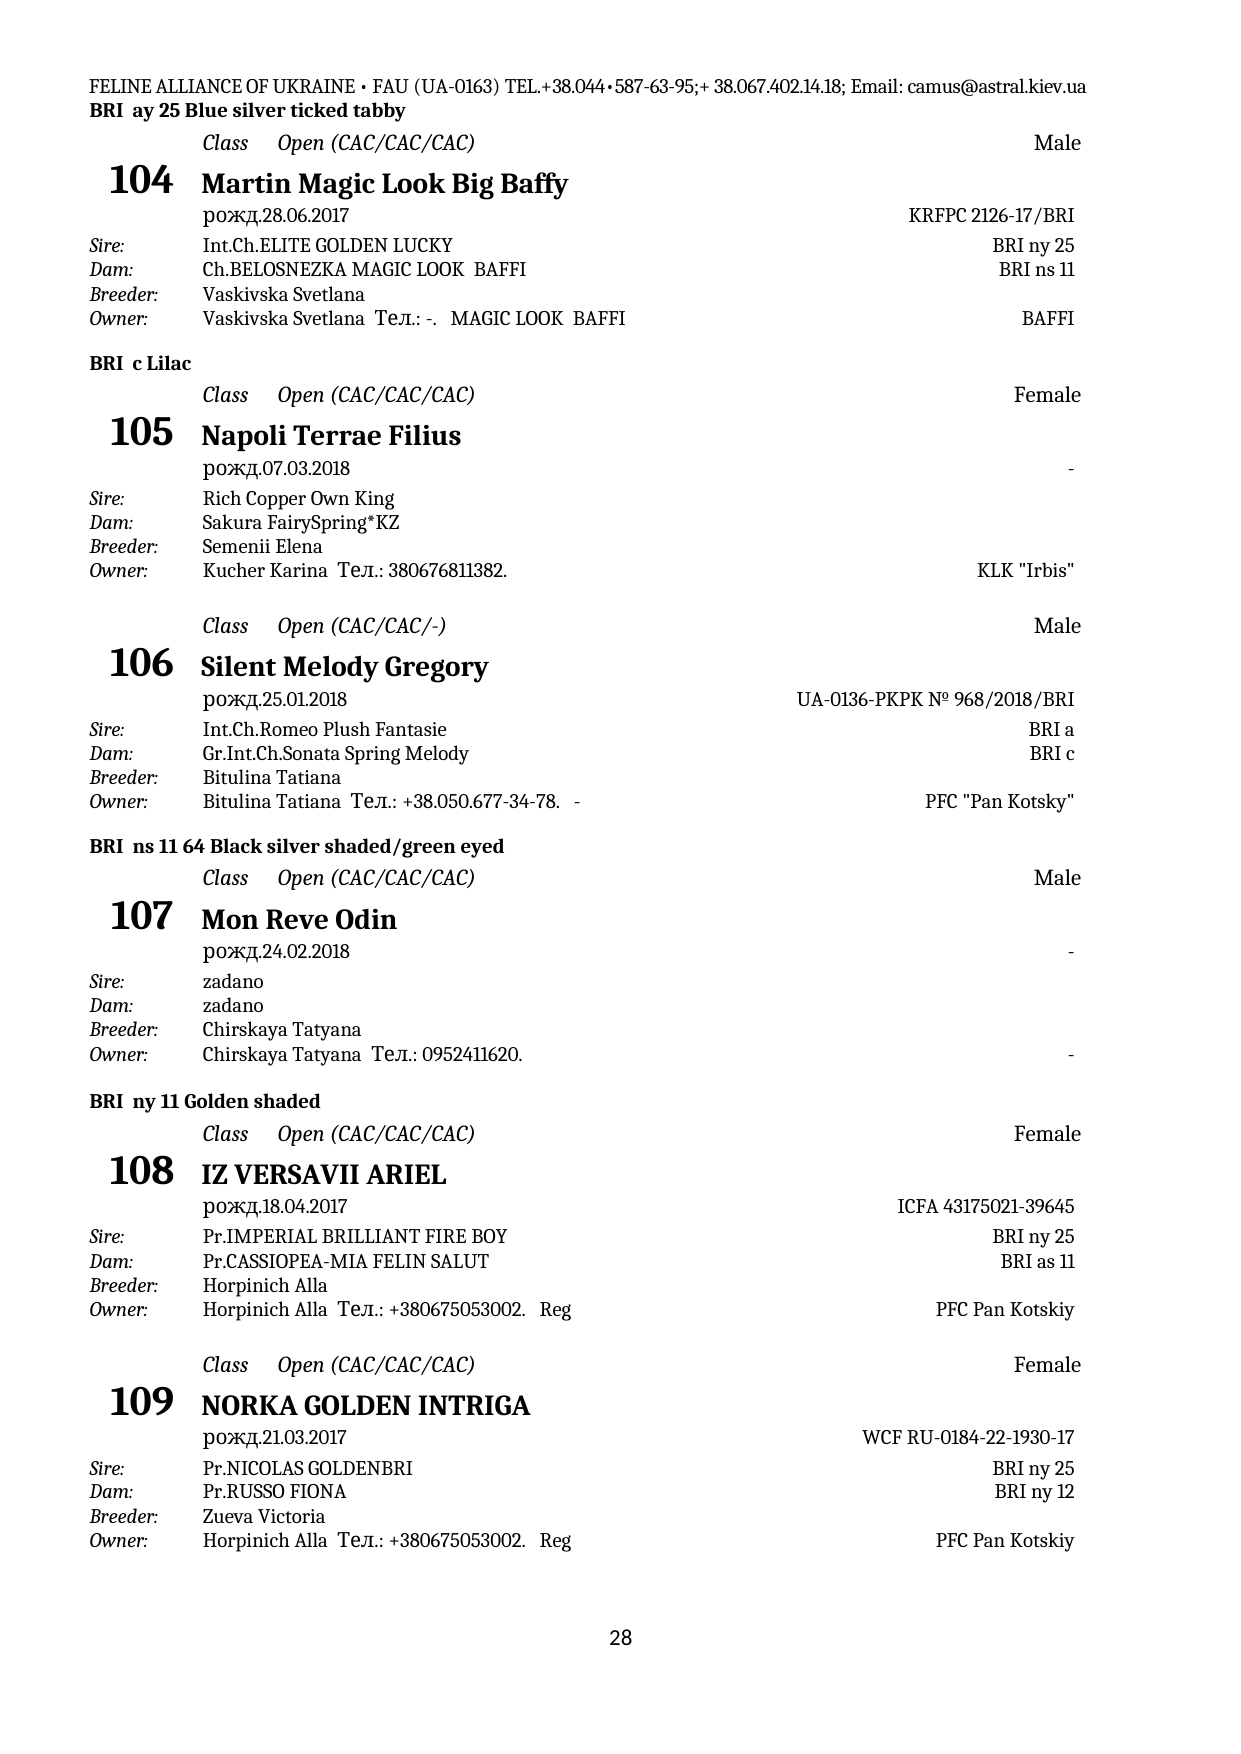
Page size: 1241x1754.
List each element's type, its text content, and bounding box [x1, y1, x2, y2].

text BRI c Lilac [89, 351, 1152, 375]
text Owner: Chirskaya Tatyana Тел.: 0952411620. - [89, 1042, 1152, 1066]
text Dam: Gr.Int.Ch.Sonata Spring Melody BRI c [89, 741, 1152, 765]
text Owner: Horpinich Alla Тел.: +380675053002. Reg PFC Pan Kotskiy [89, 1529, 1152, 1553]
text Owner: Bitulina Tatiana Тел.: +38.050.677-34-78. - PFC "Pan Kotsky" [89, 790, 1152, 814]
text Breeder: Zueva Victoria [89, 1504, 1152, 1528]
text рожд. 18.04.2017 ICFA 43175021-39645 [89, 1195, 1152, 1219]
text рожд. 28.06.2017 KRFPC 2126-17/BRI [89, 204, 1152, 228]
text Class Open (CAC/CAC/CAC) Female [89, 1121, 1152, 1147]
text 109 NORKA GOLDEN INTRIGA [89, 1378, 1152, 1426]
text Breeder: Vaskivska Svetlana [89, 282, 1152, 306]
text Breeder: Semenii Elena [89, 534, 1152, 558]
text Sire: Int.Ch.Romeo Plush Fantasie BRI a [89, 717, 1152, 741]
text Breeder: Bitulina Tatiana [89, 765, 1152, 789]
text рожд. 21.03.2017 WCF RU-0184-22-1930-17 [89, 1426, 1152, 1450]
text 108 IZ VERSAVII ARIEL [89, 1147, 1152, 1195]
text Dam: Pr.RUSSO FIONA BRI ny 12 [89, 1480, 1152, 1504]
text Owner: Horpinich Alla Тел.: +380675053002. Reg PFC Pan Kotskiy [89, 1298, 1152, 1322]
text Sire: Pr.IMPERIAL BRILLIANT FIRE BOY BRI ny 25 [89, 1225, 1152, 1249]
text Class Open (CAC/CAC/CAC) Female [89, 382, 1152, 408]
text Class Open (CAC/CAC/-) Male [89, 613, 1152, 639]
text Class Open (CAC/CAC/CAC) Female [89, 1352, 1152, 1378]
text 106 Silent Melody Gregory [89, 639, 1152, 687]
text Class Open (CAC/CAC/CAC) Male [89, 130, 1152, 156]
text Owner: Vaskivska Svetlana Тел.: -. MAGIC LOOK BAFFI BAFFI [89, 307, 1152, 331]
text рожд. 24.02.2018 - [89, 939, 1152, 963]
text Sire: zadano [89, 969, 1152, 993]
text Owner: Kucher Karina Тел.: 380676811382. KLK "Irbis" [89, 559, 1152, 583]
text рожд. 25.01.2018 UA-0136-PKPK № 968/2018/BRI [89, 687, 1152, 711]
text Sire: Pr.NICOLAS GOLDENBRI BRI ny 25 [89, 1456, 1152, 1480]
text Breeder: Chirskaya Tatyana [89, 1018, 1152, 1042]
text Dam: zadano [89, 994, 1152, 1018]
text 105 Napoli Terrae Filius [89, 408, 1152, 456]
text Dam: Ch.BELOSNEZKA MAGIC LOOK BAFFI BRI ns 11 [89, 258, 1152, 282]
text Breeder: Horpinich Alla [89, 1273, 1152, 1297]
text Dam: Pr.CASSIOPEA-MIA FELIN SALUT BRI as 11 [89, 1249, 1152, 1273]
text рожд. 07.03.2018 - [89, 456, 1152, 480]
text Sire: Int.Ch.ELITE GOLDEN LUCKY BRI ny 25 [89, 234, 1152, 258]
text 107 Mon Reve Odin [89, 892, 1152, 939]
text Class Open (CAC/CAC/CAC) Male [89, 865, 1152, 892]
text BRI ns 11 64 Black silver shaded/green eyed [89, 834, 1152, 858]
text Dam: Sakura FairySpring*KZ [89, 510, 1152, 534]
text BRI ny 11 Golden shaded [89, 1090, 1152, 1114]
text BRI ay 25 Blue silver ticked tabby [89, 99, 1152, 123]
text 104 Martin Magic Look Big Baffy [89, 156, 1152, 204]
text Sire: Rich Copper Own King [89, 486, 1152, 510]
